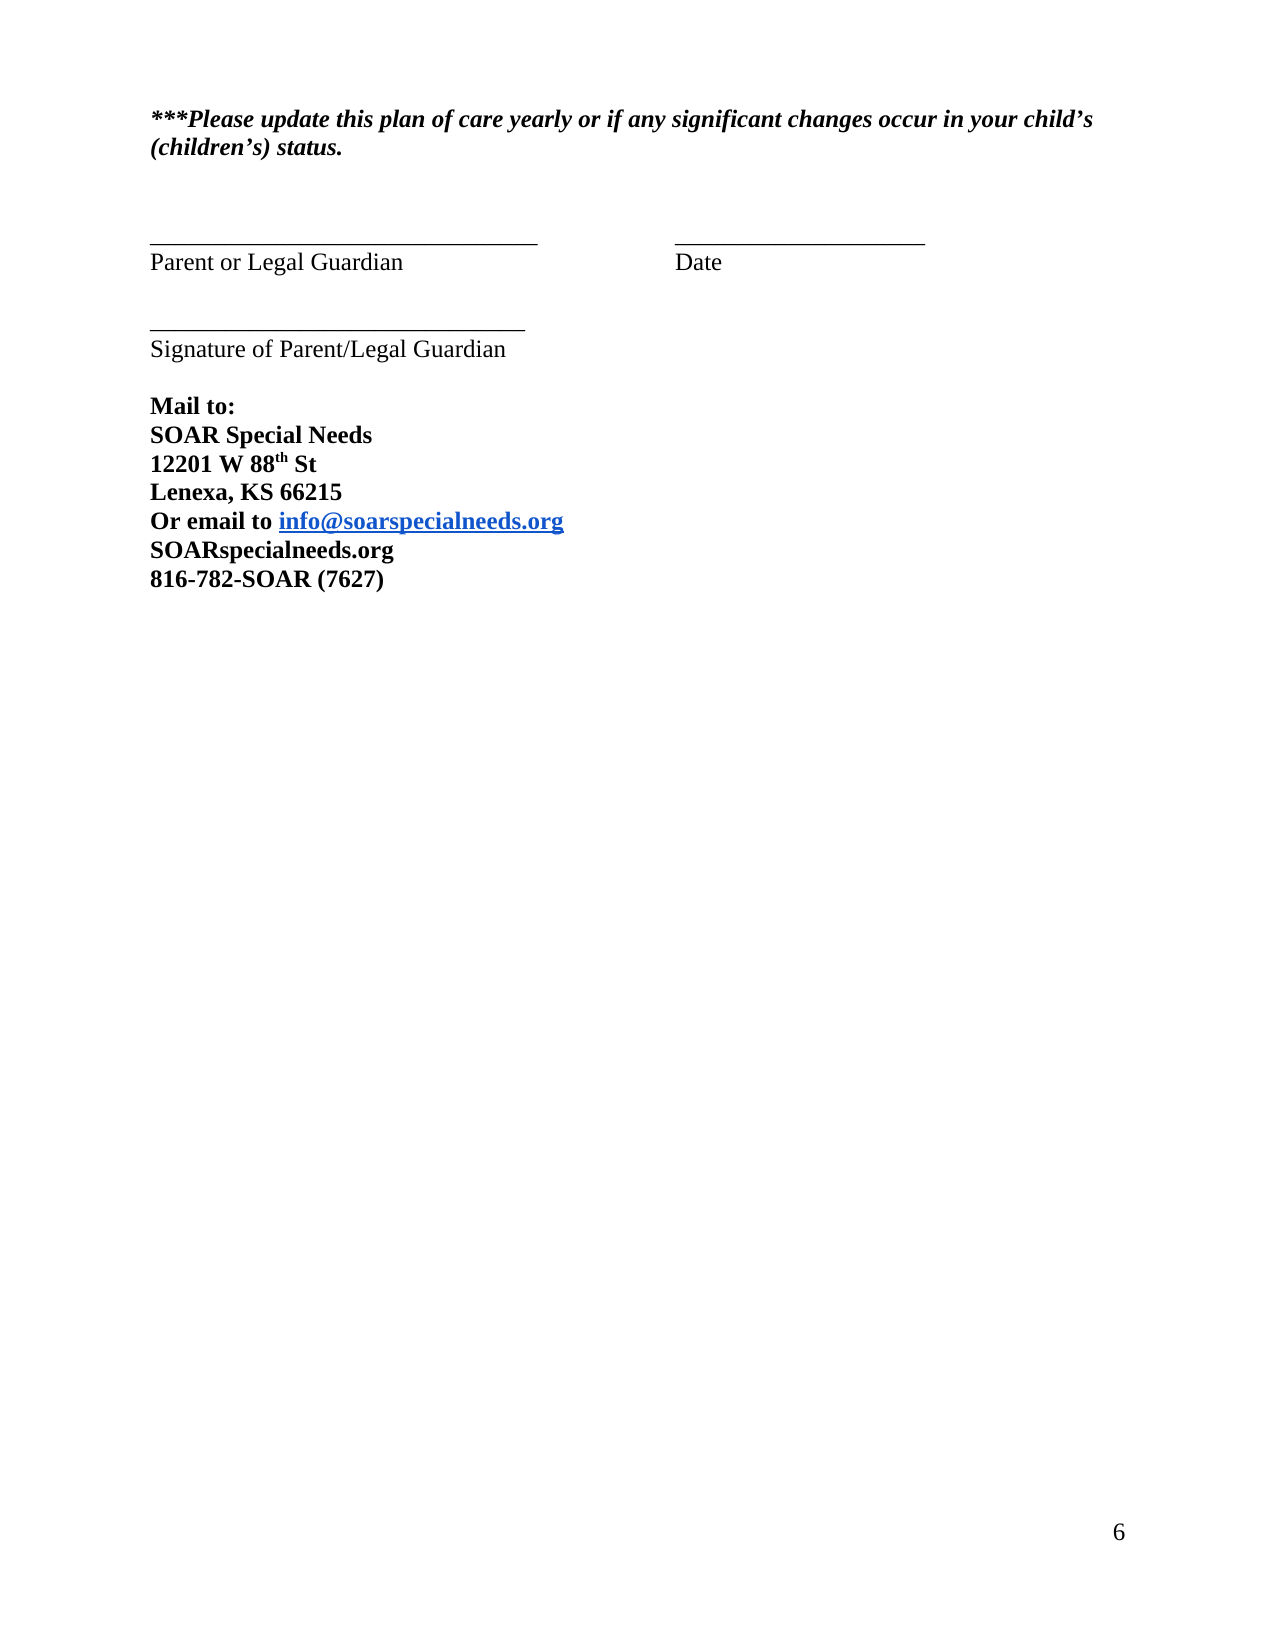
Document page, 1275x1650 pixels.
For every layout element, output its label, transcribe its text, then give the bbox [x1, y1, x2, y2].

text Lenexa, KS 66215 [150, 477, 1125, 506]
text _______________________________ ____________________ [150, 219, 1125, 247]
text Or email to info@soarspecialneeds.org [150, 506, 1125, 535]
text Mail to: [150, 391, 1125, 420]
text 816-782-SOAR (7627) [150, 564, 1125, 592]
text Signature of Parent/Legal Guardian [150, 334, 1125, 362]
text ______________________________ [150, 305, 1125, 334]
text 12201 W 88th St [150, 449, 1125, 477]
text SOAR Special Needs [150, 420, 1125, 449]
text Parent or Legal Guardian Date [150, 247, 1125, 276]
text SOARspecialneeds.org [150, 535, 1125, 564]
text ***Please update this plan of care yearly or if any significant changes occur in your child’s (children’s) status. [150, 104, 1125, 161]
